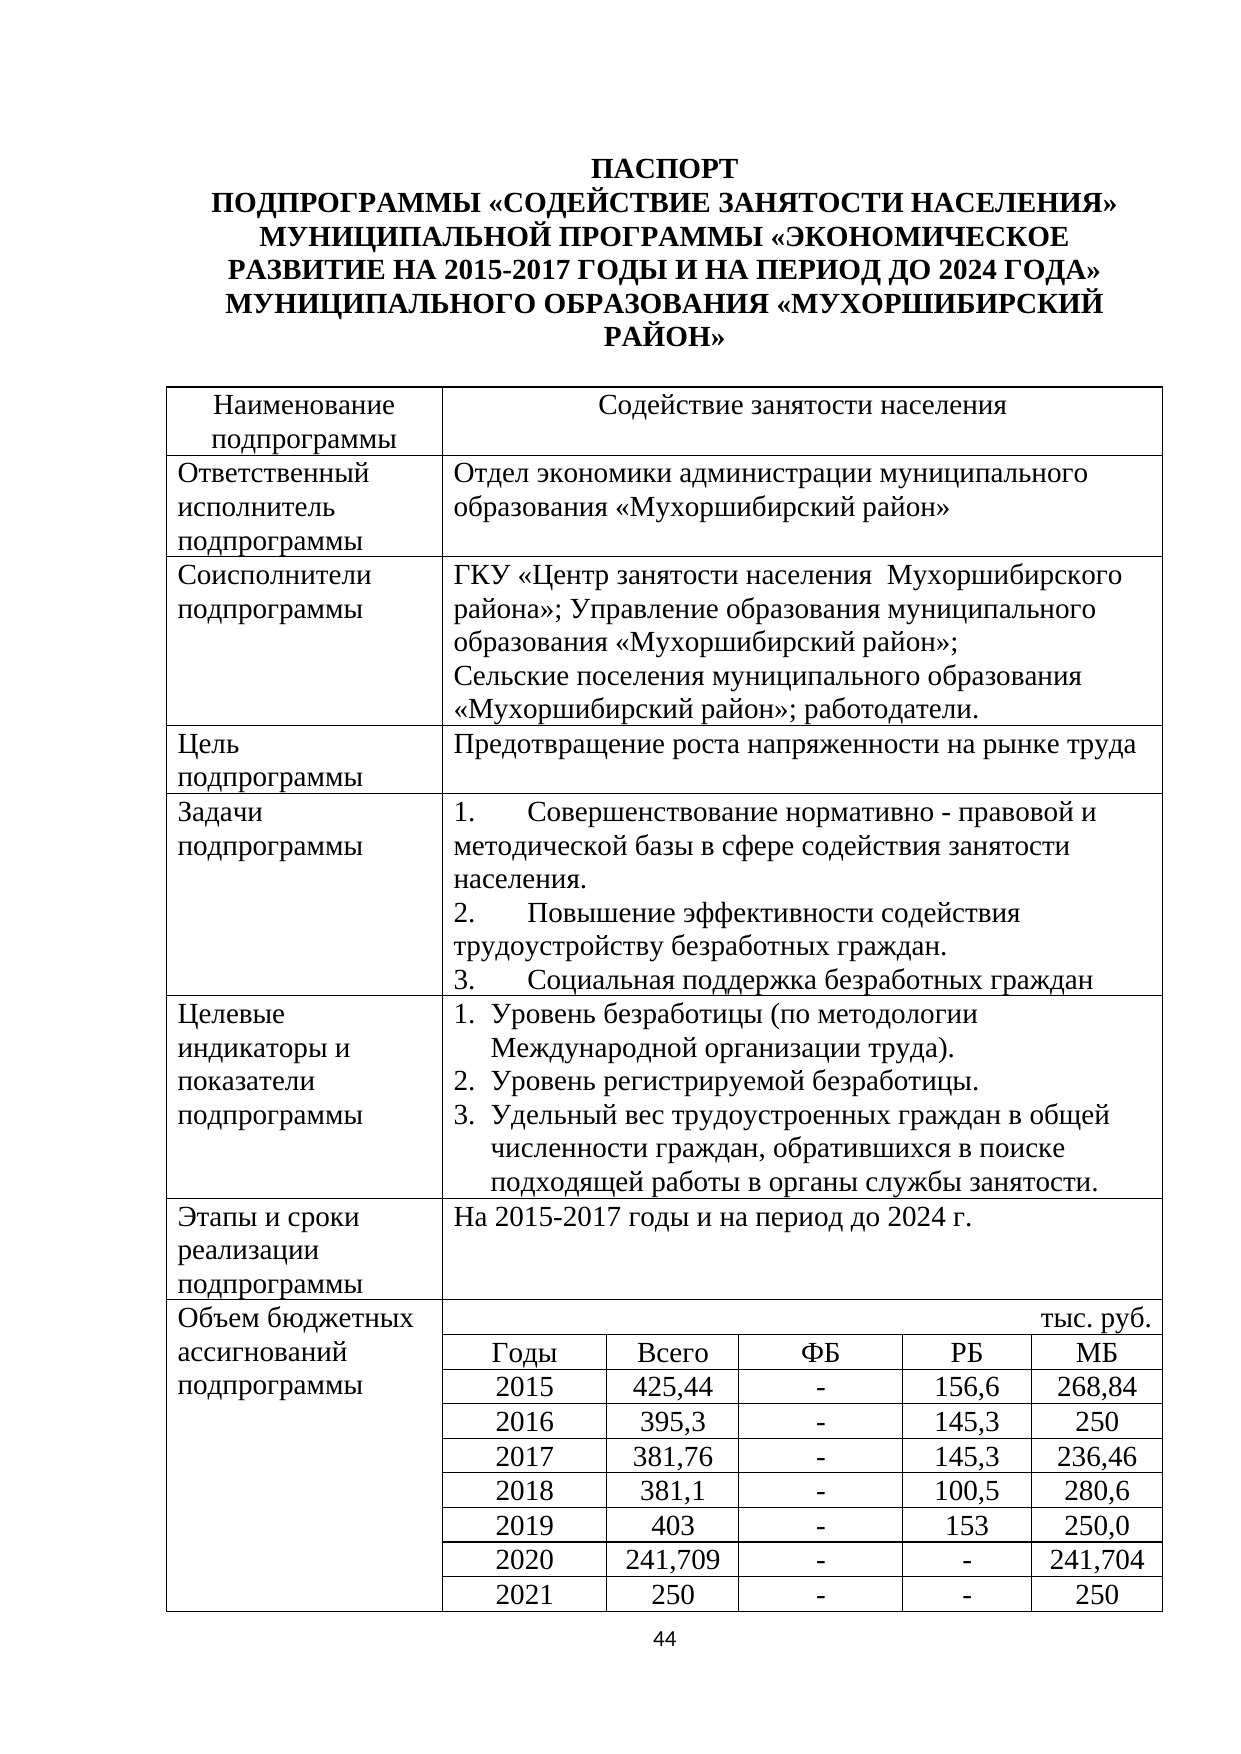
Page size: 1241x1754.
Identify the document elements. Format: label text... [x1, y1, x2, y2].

table_cell 250,0 [1032, 1508, 1162, 1541]
table_cell - [739, 1404, 902, 1438]
table_cell - [739, 1508, 902, 1541]
table_cell Уровень безработицы (по методологии Международной организации труда). Уровень регистрируемой безработицы. Удельный вес трудоустроенных граждан в общей численности граждан, обратившихся в поиске подходящей работы в органы службы занятости. [443, 996, 1162, 1198]
table_header Содействие занятости населения [443, 388, 1162, 454]
table_cell 381,1 [607, 1473, 738, 1507]
table_cell 156,6 [903, 1370, 1031, 1403]
table_cell - [903, 1543, 1031, 1576]
table_cell - [903, 1577, 1031, 1611]
table_cell - [739, 1577, 902, 1611]
table_cell 2015 [443, 1370, 606, 1403]
text ПОДПРОГРАММЫ «СОДЕЙСТВИЕ ЗАНЯТОСТИ НАСЕЛЕНИЯ» МУНИЦИПАЛЬНОЙ ПРОГРАММЫ «ЭКОНОМИЧЕСКОЕ РАЗВИТИЕ НА 2015-2017 ГОДЫ И НА ПЕРИОД ДО 2024 ГОДА» МУНИЦИПАЛЬНОГО ОБРАЗОВАНИЯ «МУХОРШИБИРСКИЙ РАЙОН» [177, 185, 1152, 353]
table_cell 241,704 [1032, 1543, 1162, 1576]
table_cell 2018 [443, 1473, 606, 1507]
table_cell Целевые индикаторы и показатели подпрограммы [167, 996, 442, 1198]
table_cell 145,3 [903, 1404, 1031, 1438]
table_cell Годы [443, 1335, 606, 1368]
table_cell Ответственный исполнитель подпрограммы [167, 456, 442, 556]
table_cell 403 [607, 1508, 738, 1541]
table_cell Предотвращение роста напряженности на рынке труда [443, 726, 1162, 793]
table_cell 250 [607, 1577, 738, 1611]
table_cell Всего [607, 1335, 738, 1368]
table_cell 250 [1032, 1577, 1162, 1611]
table_cell Отдел экономики администрации муниципального образования «Мухоршибирский район» [443, 456, 1162, 556]
table_cell 153 [903, 1508, 1031, 1541]
table_cell Соисполнители подпрограммы [167, 557, 442, 725]
table_cell 2019 [443, 1508, 606, 1541]
table_cell 236,46 [1032, 1439, 1162, 1472]
table_header Наименование подпрограммы [167, 388, 442, 454]
table_cell тыс. руб. [443, 1300, 1162, 1334]
table_cell 268,84 [1032, 1370, 1162, 1403]
table_cell На 2015-2017 годы и на период до 2024 г. [443, 1199, 1162, 1299]
table_cell 425,44 [607, 1370, 738, 1403]
table_cell МБ [1032, 1335, 1162, 1368]
table_cell 2016 [443, 1404, 606, 1438]
table_cell Объем бюджетных ассигнований подпрограммы [167, 1300, 442, 1611]
table_cell - [739, 1543, 902, 1576]
table_cell ФБ [739, 1335, 902, 1368]
table_cell 381,76 [607, 1439, 738, 1472]
text ПАСПОРТ [177, 152, 1152, 185]
table_cell 280,6 [1032, 1473, 1162, 1507]
table_cell - [739, 1473, 902, 1507]
table_cell Цель подпрограммы [167, 726, 442, 793]
table_cell Задачи подпрограммы [167, 794, 442, 995]
table_cell 250 [1032, 1404, 1162, 1438]
table_cell 2020 [443, 1543, 606, 1576]
table_cell - [739, 1370, 902, 1403]
table_cell 241,709 [607, 1543, 738, 1576]
table_cell 2021 [443, 1577, 606, 1611]
table_cell Совершенствование нормативно - правовой и методической базы в сфере содействия занятости населения. Повышение эффективности содействия трудоустройству безработных граждан. Социальная поддержка безработных граждан [443, 794, 1162, 995]
table_cell 145,3 [903, 1439, 1031, 1472]
table_cell ГКУ «Центр занятости населения Мухоршибирского района»; Управление образования муниципального образования «Мухоршибирский район»; Сельские поселения муниципального образования «Мухоршибирский район»; работодатели. [443, 557, 1162, 725]
table_cell 395,3 [607, 1404, 738, 1438]
table_cell Этапы и сроки реализации подпрограммы [167, 1199, 442, 1299]
table_cell РБ [903, 1335, 1031, 1368]
table_cell 2017 [443, 1439, 606, 1472]
table_cell - [739, 1439, 902, 1472]
table_cell 100,5 [903, 1473, 1031, 1507]
